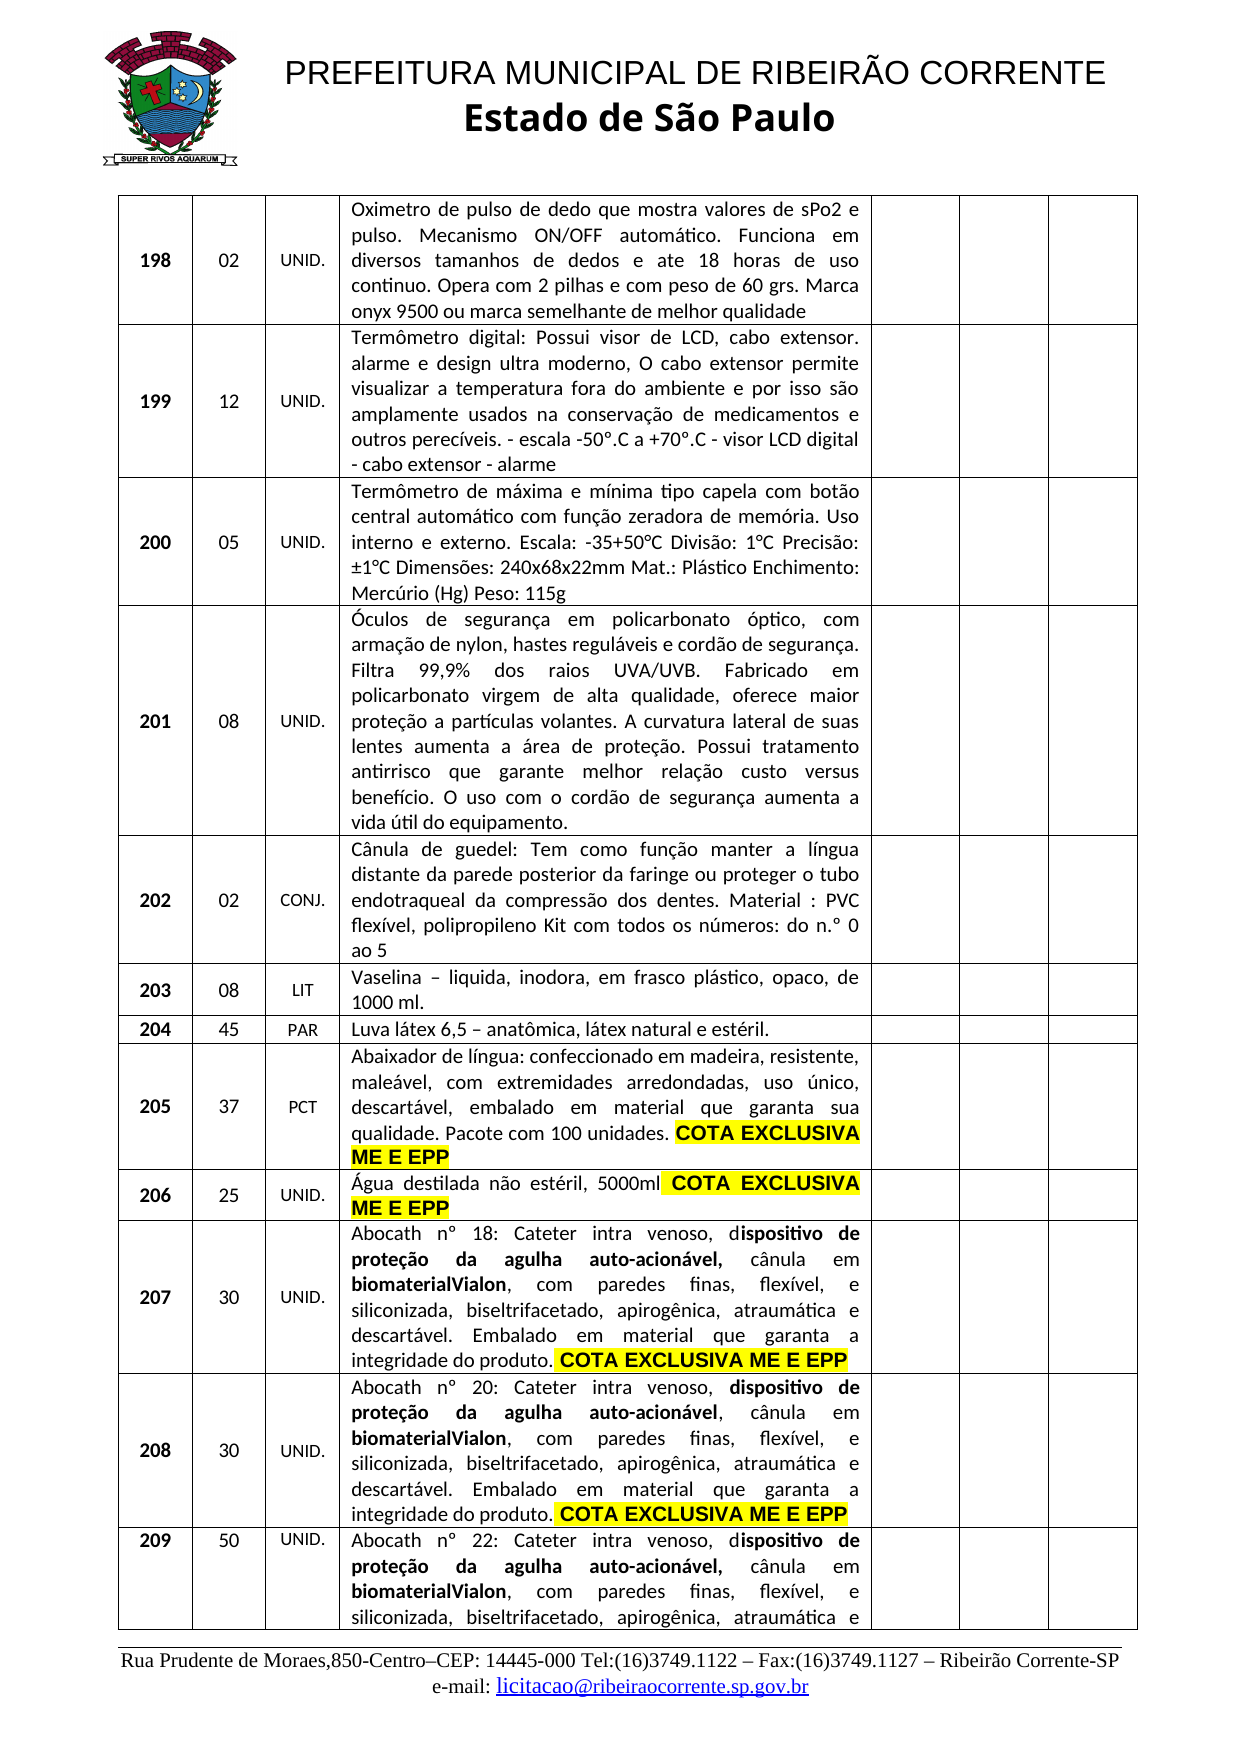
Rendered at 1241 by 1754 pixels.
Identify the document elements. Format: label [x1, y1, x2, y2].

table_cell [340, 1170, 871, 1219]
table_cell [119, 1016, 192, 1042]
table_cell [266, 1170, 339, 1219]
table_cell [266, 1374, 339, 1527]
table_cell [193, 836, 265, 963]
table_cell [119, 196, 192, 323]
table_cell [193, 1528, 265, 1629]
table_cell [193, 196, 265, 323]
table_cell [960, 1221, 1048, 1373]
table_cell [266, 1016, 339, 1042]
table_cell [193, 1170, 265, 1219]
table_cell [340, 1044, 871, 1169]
picture [102, 31, 238, 166]
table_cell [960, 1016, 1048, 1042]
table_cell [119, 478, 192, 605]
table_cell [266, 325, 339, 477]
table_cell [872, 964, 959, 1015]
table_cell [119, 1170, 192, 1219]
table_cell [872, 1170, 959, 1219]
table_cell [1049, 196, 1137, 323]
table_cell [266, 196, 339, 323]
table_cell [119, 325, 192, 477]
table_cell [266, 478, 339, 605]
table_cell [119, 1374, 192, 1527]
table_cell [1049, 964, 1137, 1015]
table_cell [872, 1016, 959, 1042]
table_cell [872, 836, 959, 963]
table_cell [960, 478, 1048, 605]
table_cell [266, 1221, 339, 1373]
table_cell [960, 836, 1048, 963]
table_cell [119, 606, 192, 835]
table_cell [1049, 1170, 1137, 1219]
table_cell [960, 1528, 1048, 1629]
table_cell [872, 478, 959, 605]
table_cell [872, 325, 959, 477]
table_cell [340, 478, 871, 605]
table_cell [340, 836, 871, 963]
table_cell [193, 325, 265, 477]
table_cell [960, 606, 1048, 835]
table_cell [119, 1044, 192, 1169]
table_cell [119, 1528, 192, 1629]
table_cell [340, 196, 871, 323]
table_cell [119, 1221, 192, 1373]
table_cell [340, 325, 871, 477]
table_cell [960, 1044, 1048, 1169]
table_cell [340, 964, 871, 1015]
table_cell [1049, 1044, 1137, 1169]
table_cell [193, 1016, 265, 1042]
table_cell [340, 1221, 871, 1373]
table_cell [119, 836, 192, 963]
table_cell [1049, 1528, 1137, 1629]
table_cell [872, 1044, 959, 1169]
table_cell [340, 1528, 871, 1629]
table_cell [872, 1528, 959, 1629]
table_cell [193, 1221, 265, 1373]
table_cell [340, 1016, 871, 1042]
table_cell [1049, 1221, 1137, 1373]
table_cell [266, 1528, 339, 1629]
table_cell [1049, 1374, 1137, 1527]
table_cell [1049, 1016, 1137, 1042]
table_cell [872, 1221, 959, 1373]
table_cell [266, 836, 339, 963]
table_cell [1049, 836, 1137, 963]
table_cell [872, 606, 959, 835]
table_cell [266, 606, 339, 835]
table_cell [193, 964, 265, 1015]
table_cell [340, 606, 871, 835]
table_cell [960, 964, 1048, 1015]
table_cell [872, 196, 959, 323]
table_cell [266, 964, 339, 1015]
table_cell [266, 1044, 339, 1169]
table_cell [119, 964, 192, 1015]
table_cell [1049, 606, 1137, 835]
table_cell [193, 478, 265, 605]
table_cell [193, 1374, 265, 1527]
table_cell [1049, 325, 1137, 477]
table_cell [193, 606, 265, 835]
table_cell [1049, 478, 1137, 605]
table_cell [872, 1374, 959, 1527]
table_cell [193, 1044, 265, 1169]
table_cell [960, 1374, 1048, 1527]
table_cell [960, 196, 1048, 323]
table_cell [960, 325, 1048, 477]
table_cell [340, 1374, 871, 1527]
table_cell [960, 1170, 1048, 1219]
